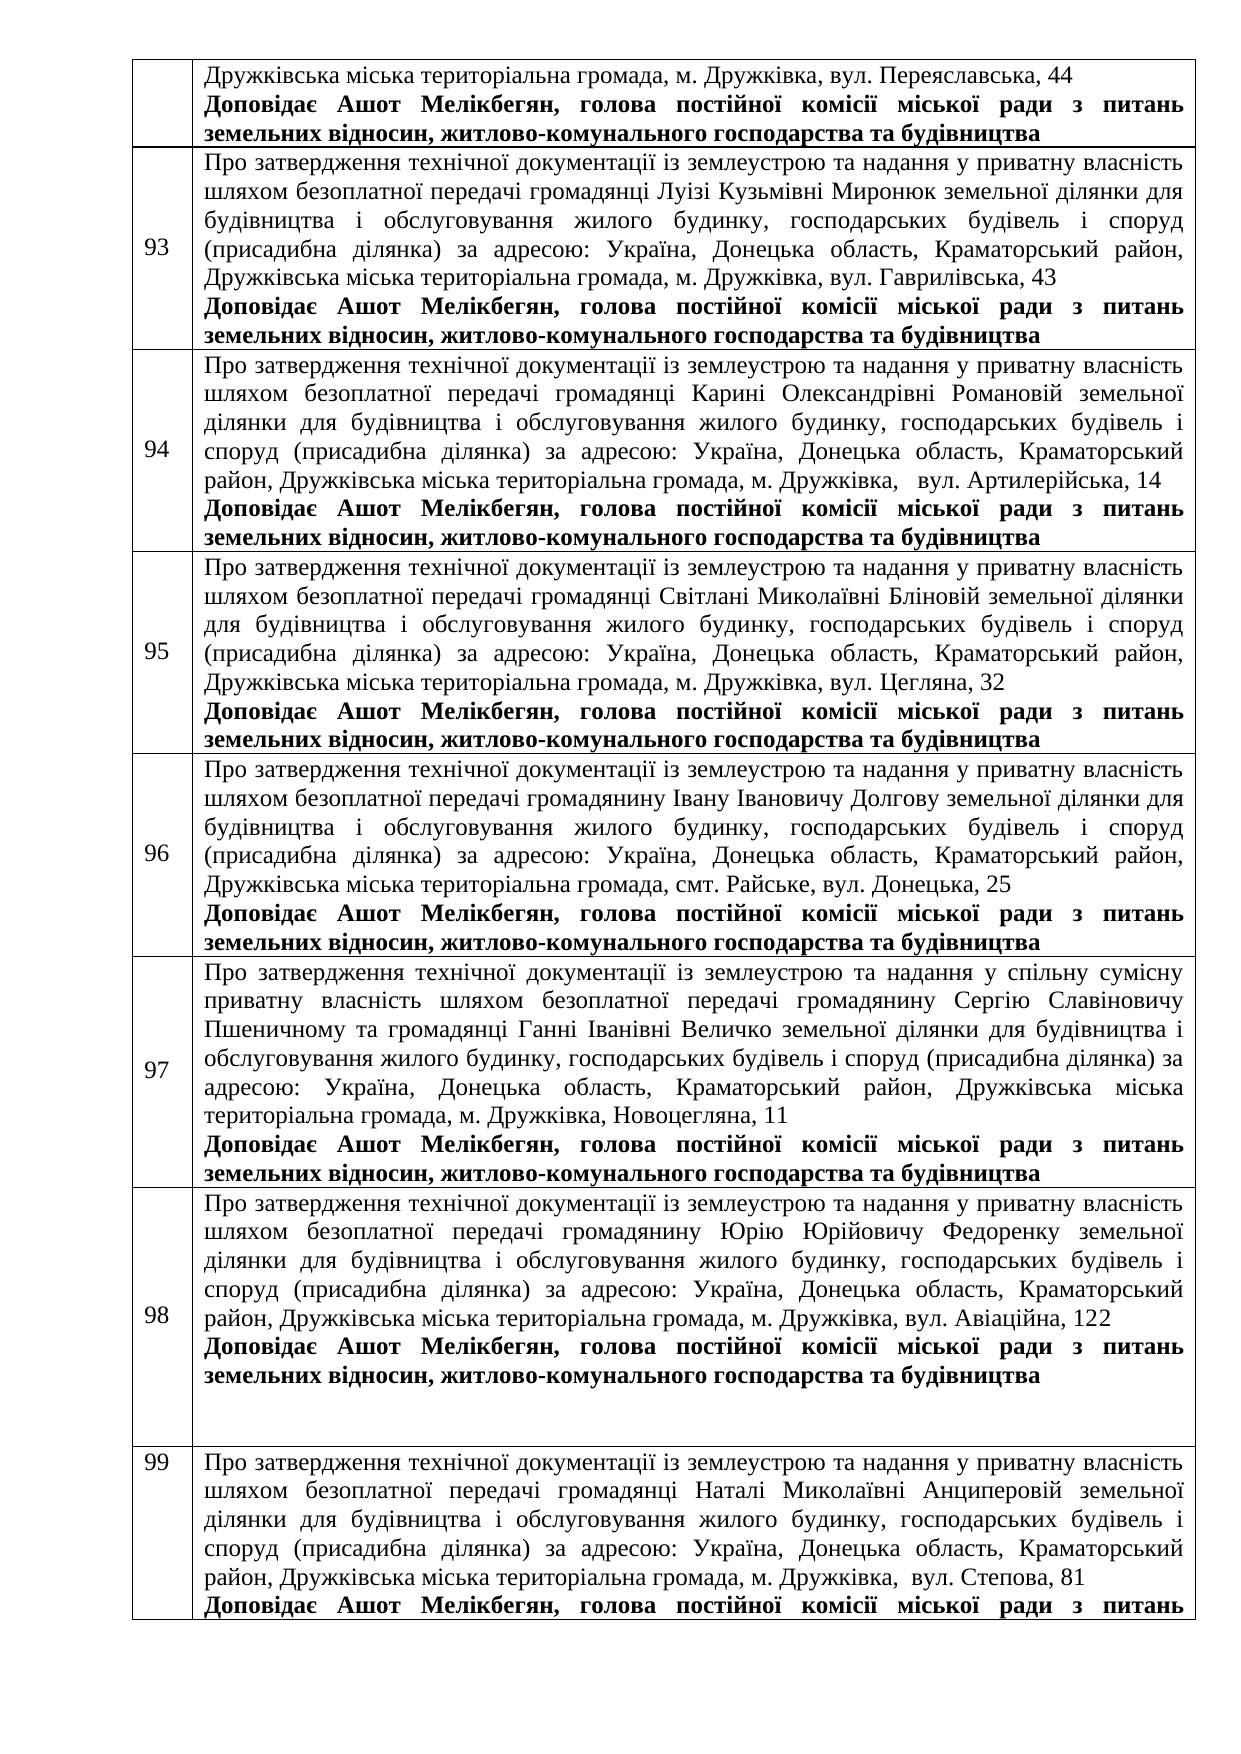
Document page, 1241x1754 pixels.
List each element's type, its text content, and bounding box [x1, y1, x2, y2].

table_cell 99 [133, 1447, 192, 1619]
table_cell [193, 1447, 1195, 1619]
table_cell Про затвердження технічної документації із землеустрою та надання у приватну власність шляхом безоплатної передачі громадянці Луізі Кузьмівні Миронюк земельної ділянки для будівництва і обслуговування жилого будинку, господарських будівель і споруд (присадибна ділянка) за адресою: Україна, Донецька область, Краматорський район, Дружківська міська територіальна громада, м. Дружківка, вул. Гаврилівська, 43 Доповідає Ашот Мелікбегян, голова постійної комісії міської ради з питань земельних відносин, житлово-комунального господарства та будівництва [193, 148, 1195, 349]
table_cell 97 [133, 957, 192, 1187]
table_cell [193, 60, 1195, 146]
table_cell 96 [133, 754, 192, 956]
table_cell 98 [133, 1188, 192, 1446]
table_cell Про затвердження технічної документації із землеустрою та надання у приватну власність шляхом безоплатної передачі громадянці Карині Олександрівні Романовій земельної ділянки для будівництва і обслуговування жилого будинку, господарських будівель і споруд (присадибна ділянка) за адресою: Україна, Донецька область, Краматорський район, Дружківська міська територіальна громада, м. Дружківка, вул. Артилерійська, 14 Доповідає Ашот Мелікбегян, голова постійної комісії міської ради з питань земельних відносин, житлово-комунального господарства та будівництва [193, 350, 1195, 551]
table_cell 95 [133, 552, 192, 753]
table_cell 93 [133, 148, 192, 349]
table_cell Про затвердження технічної документації із землеустрою та надання у спільну сумісну приватну власність шляхом безоплатної передачі громадянину Сергію Славіновичу Пшеничному та громадянці Ганні Іванівні Величко земельної ділянки для будівництва і обслуговування жилого будинку, господарських будівель і споруд (присадибна ділянка) за адресою: Україна, Донецька область, Краматорський район, Дружківська міська територіальна громада, м. Дружківка, Новоцегляна, 11 Доповідає Ашот Мелікбегян, голова постійної комісії міської ради з питань земельних відносин, житлово-комунального господарства та будівництва [193, 957, 1195, 1187]
table_cell 92 [133, 60, 192, 146]
table_cell Про затвердження технічної документації із землеустрою та надання у приватну власність шляхом безоплатної передачі громадянину Івану Івановичу Долгову земельної ділянки для будівництва і обслуговування жилого будинку, господарських будівель і споруд (присадибна ділянка) за адресою: Україна, Донецька область, Краматорський район, Дружківська міська територіальна громада, смт. Райське, вул. Донецька, 25 Доповідає Ашот Мелікбегян, голова постійної комісії міської ради з питань земельних відносин, житлово-комунального господарства та будівництва [193, 754, 1195, 956]
table_cell 94 [133, 350, 192, 551]
table_cell Про затвердження технічної документації із землеустрою та надання у приватну власність шляхом безоплатної передачі громадянці Світлані Миколаївні Бліновій земельної ділянки для будівництва і обслуговування жилого будинку, господарських будівель і споруд (присадибна ділянка) за адресою: Україна, Донецька область, Краматорський район, Дружківська міська територіальна громада, м. Дружківка, вул. Цегляна, 32 Доповідає Ашот Мелікбегян, голова постійної комісії міської ради з питань земельних відносин, житлово-комунального господарства та будівництва [193, 552, 1195, 753]
table_cell Про затвердження технічної документації із землеустрою та надання у приватну власність шляхом безоплатної передачі громадянину Юрію Юрійовичу Федоренку земельної ділянки для будівництва і обслуговування жилого будинку, господарських будівель і споруд (присадибна ділянка) за адресою: Україна, Донецька область, Краматорський район, Дружківська міська територіальна громада, м. Дружківка, вул. Авіаційна, 122 Доповідає Ашот Мелікбегян, голова постійної комісії міської ради з питань земельних відносин, житлово-комунального господарства та будівництва [193, 1188, 1195, 1446]
